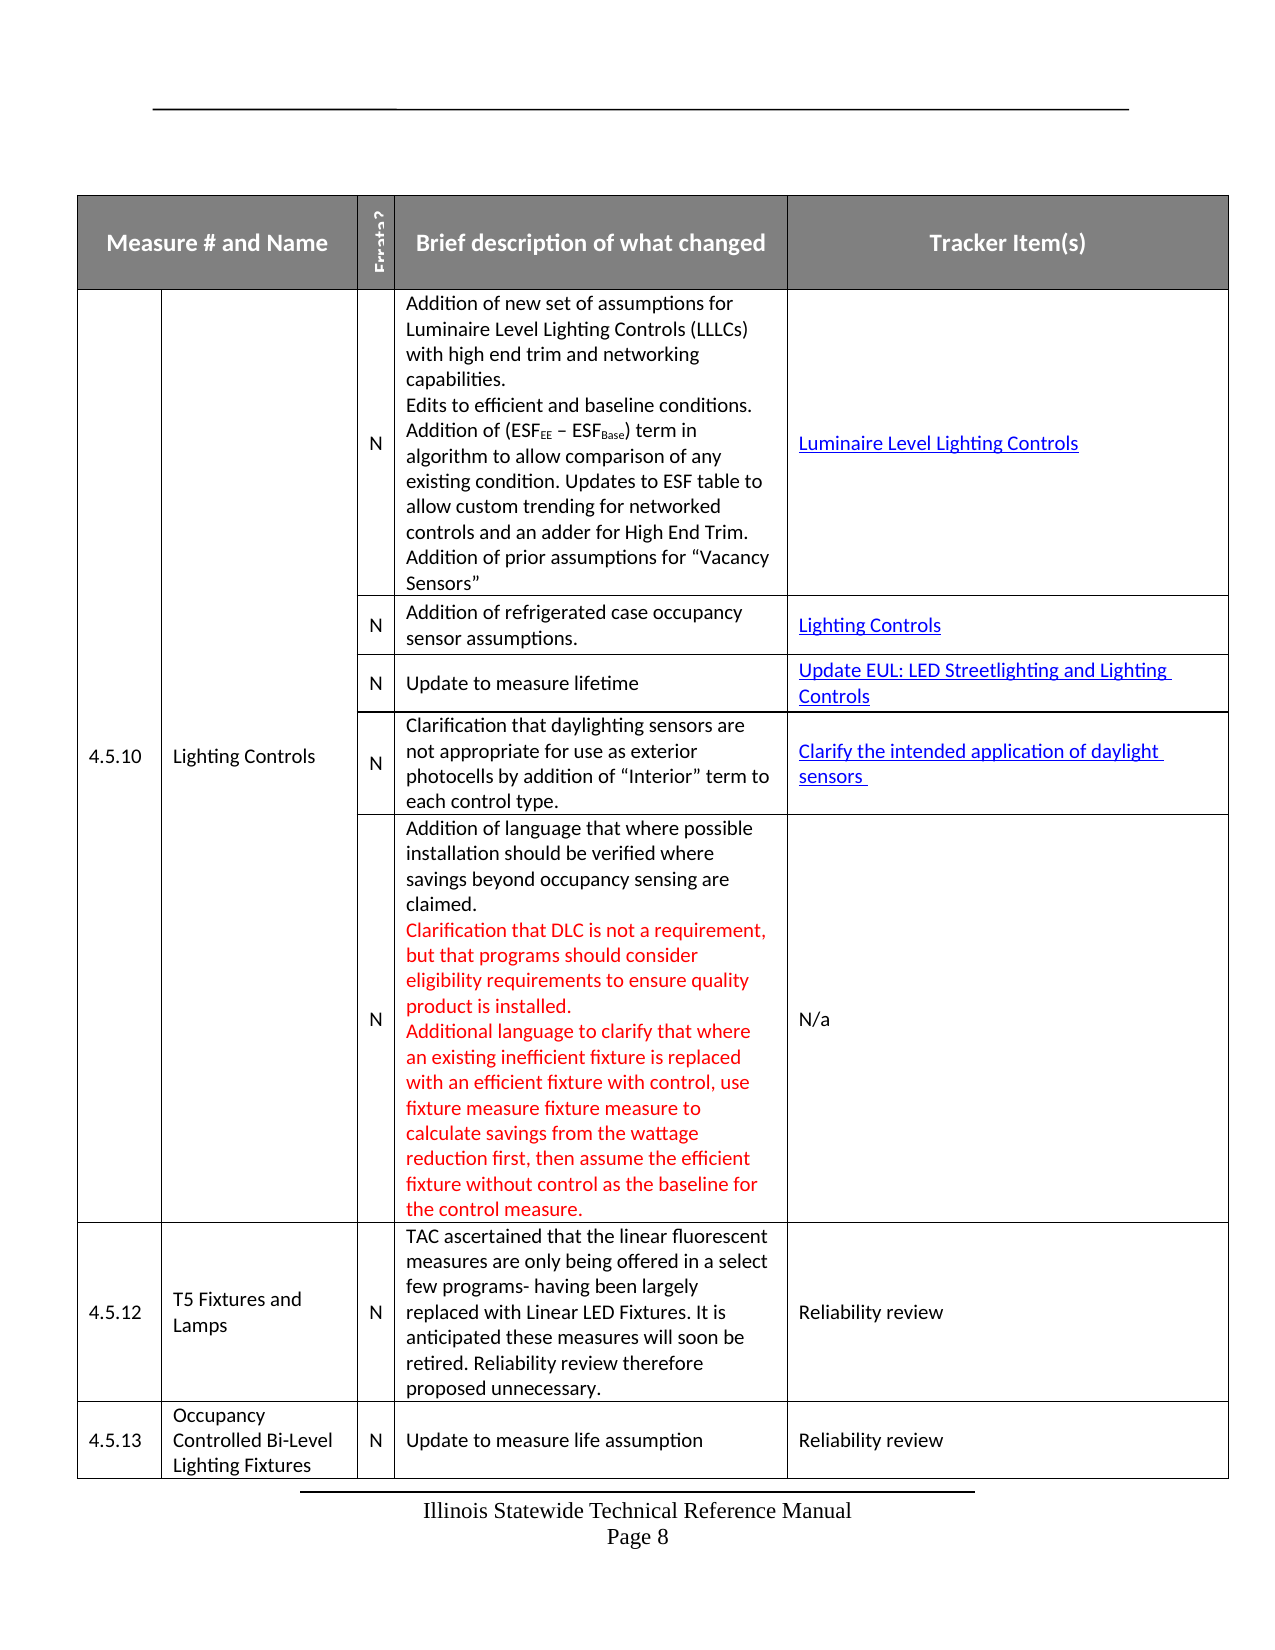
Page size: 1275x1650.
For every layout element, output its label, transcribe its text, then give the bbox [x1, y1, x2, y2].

table_cell Luminaire Level Lighting Controls [788, 290, 1228, 595]
table_cell N/a [788, 815, 1228, 1222]
table_cell Lighting Controls [162, 290, 357, 1222]
table_cell Lighting Controls [788, 596, 1228, 653]
table_header Brief description of what changed [395, 196, 787, 289]
table_cell Reliability review [788, 1402, 1228, 1478]
table_cell 4.5.12 [78, 1223, 161, 1401]
table_cell N [358, 713, 394, 814]
table_cell N [358, 815, 394, 1222]
table_cell Clarification that daylighting sensors are not appropriate for use as exterior photocells by addition of “Interior” term to each control type. [395, 713, 787, 814]
table_cell N [358, 290, 394, 595]
table_cell T5 Fixtures and Lamps [162, 1223, 357, 1401]
table_cell Update to measure lifetime [395, 655, 787, 711]
table_cell Addition of language that where possible installation should be verified where savings beyond occupancy sensing are claimed. Clarification that DLC is not a requirement, but that programs should consider eligibility requirements to ensure quality product is installed. Additional language to clarify that where an existing inefficient fixture is replaced with an efficient fixture with control, use fixture measure fixture measure to calculate savings from the wattage reduction first, then assume the efficient fixture without control as the baseline for the control measure. [395, 815, 787, 1222]
table_cell TAC ascertained that the linear fluorescent measures are only being offered in a select few programs- having been largely replaced with Linear LED Fixtures. It is anticipated these measures will soon be retired. Reliability review therefore proposed unnecessary. [395, 1223, 787, 1401]
table_cell N [358, 1402, 394, 1478]
table_cell N [358, 596, 394, 653]
table_cell 4.5.10 [78, 290, 161, 1222]
table_cell 4.5.13 [78, 1402, 161, 1478]
table_cell Reliability review [788, 1223, 1228, 1401]
table_cell N [358, 1223, 394, 1401]
table_cell Update EUL: LED Streetlighting and Lighting Controls [788, 655, 1228, 711]
table_cell Addition of refrigerated case occupancy sensor assumptions. [395, 596, 787, 653]
table_cell Update to measure life assumption [395, 1402, 787, 1478]
table_header Errata? [358, 196, 394, 289]
table_header Measure # and Name [78, 196, 357, 289]
table_cell Addition of new set of assumptions for Luminaire Level Lighting Controls (LLLCs) with high end trim and networking capabilities. Edits to efficient and baseline conditions. Addition of (ESFEE – ESFBase) term in algorithm to allow comparison of any existing condition. Updates to ESF table to allow custom trending for networked controls and an adder for High End Trim. Addition of prior assumptions for “Vacancy Sensors” [395, 290, 787, 595]
table_header Tracker Item(s) [788, 196, 1228, 289]
table_cell Occupancy Controlled Bi-Level Lighting Fixtures [162, 1402, 357, 1478]
table_cell Clarify the intended application of daylight sensors [788, 713, 1228, 814]
table_cell N [358, 655, 394, 711]
